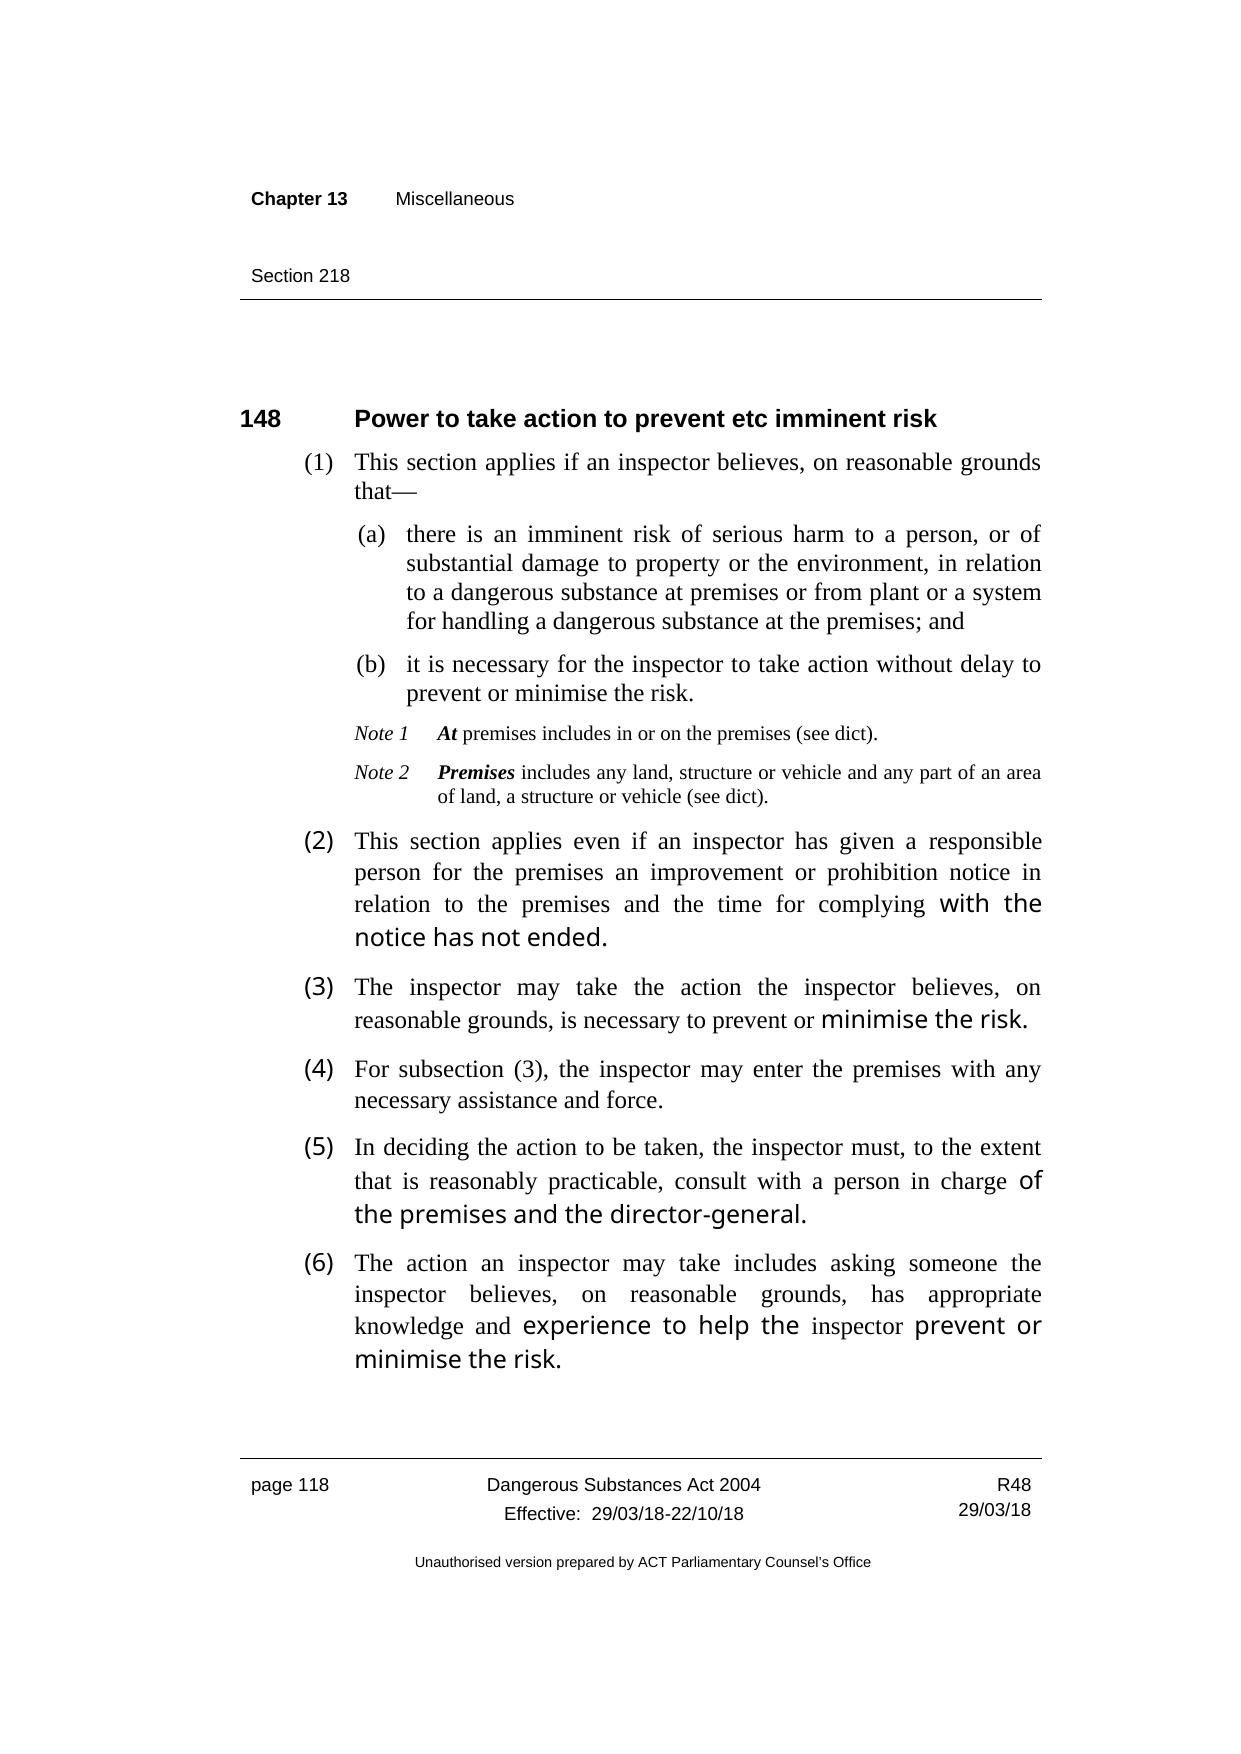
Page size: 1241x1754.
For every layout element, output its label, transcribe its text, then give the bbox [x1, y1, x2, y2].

text (4) For subsection (3), the inspector may enter the premises with any necessary assistance and force. [239, 1051, 1042, 1114]
text Note 2 Premises includes any land, structure or vehicle and any part of an area of land, a structure or vehicle (see dict). [354, 760, 1042, 808]
text (2) This section applies even if an inspector has given a responsible person for the premises an improvement or prohibition notice in relation to the premises and the time for complying with the notice has not ended. [239, 823, 1042, 953]
text (6) The action an inspector may take includes asking someone the inspector believes, on reasonable grounds, has appropriate knowledge and experience to help the inspector prevent or minimise the risk. [239, 1245, 1042, 1376]
text 148 Power to take action to prevent etc imminent risk [239, 404, 1042, 433]
text (5) In deciding the action to be taken, the inspector must, to the extent that is reasonably practicable, consult with a person in charge of the premises and the director-general. [239, 1128, 1042, 1230]
text (a) there is an imminent risk of serious harm to a person, or of substantial damage to property or the environment, in relation to a dangerous substance at premises or from plant or a system for handling a dangerous substance at the premises; and [239, 519, 1042, 634]
text (b) it is necessary for the inspector to take action without delay to prevent or minimise the risk. [239, 649, 1042, 707]
text (1) This section applies if an inspector believes, on reasonable grounds that— [239, 447, 1042, 505]
text (3) The inspector may take the action the inspector believes, on reasonable grounds, is necessary to prevent or minimise the risk. [239, 968, 1042, 1036]
text Note 1 At premises includes in or on the premises (see dict). [354, 721, 1042, 745]
